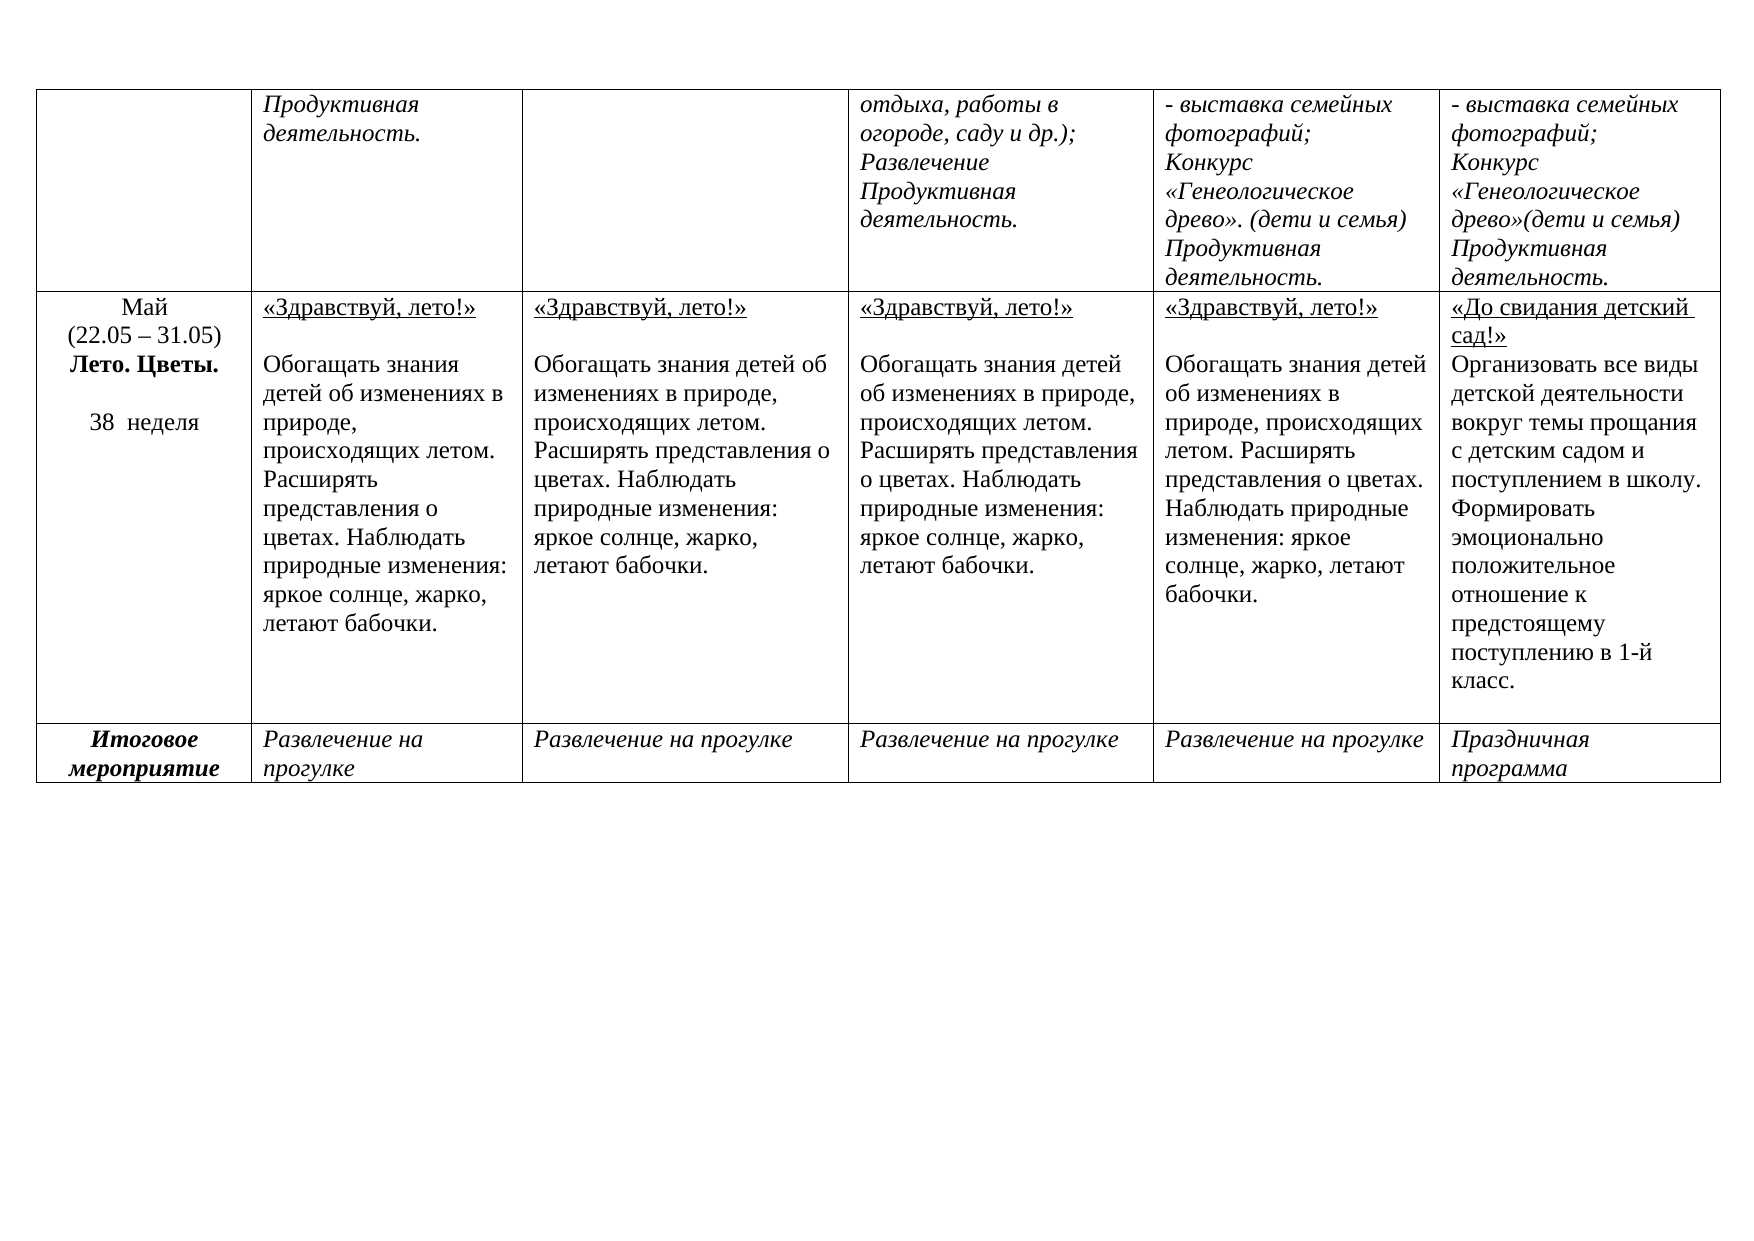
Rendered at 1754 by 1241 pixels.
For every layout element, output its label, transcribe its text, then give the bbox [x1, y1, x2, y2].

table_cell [1154, 90, 1439, 291]
table_cell Развлечение на прогулке [523, 724, 848, 782]
table_cell Итоговое мероприятие [37, 724, 251, 782]
table_cell Праздничная программа [1440, 724, 1720, 782]
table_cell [849, 90, 1153, 291]
table_cell «Здравствуй, лето!» Обогащать знания детей об изменениях в природе, происходящих летом. Расширять представления о цветах. Наблюдать природные изменения: яркое солнце, жарко, летают бабочки. [252, 292, 522, 723]
table_cell «Здравствуй, лето!» Обогащать знания детей об изменениях в природе, происходящих летом. Расширять представления о цветах. Наблюдать природные изменения: яркое солнце, жарко, летают бабочки. [523, 292, 848, 723]
table_cell «Здравствуй, лето!» Обогащать знания детей об изменениях в природе, происходящих летом. Расширять представления о цветах. Наблюдать природные изменения: яркое солнце, жарко, летают бабочки. [849, 292, 1153, 723]
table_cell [252, 90, 522, 291]
table_cell Развлечение на прогулке [1154, 724, 1439, 782]
table_cell Развлечение на прогулке [252, 724, 522, 782]
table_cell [523, 90, 848, 291]
table_cell Развлечение на прогулке [849, 724, 1153, 782]
table_cell Май (22.05 – 31.05) Лето. Цветы. 38 неделя [37, 292, 251, 723]
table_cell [1440, 90, 1720, 291]
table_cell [37, 90, 251, 291]
table_cell «Здравствуй, лето!» Обогащать знания детей об изменениях в природе, происходящих летом. Расширять представления о цветах. Наблюдать природные изменения: яркое солнце, жарко, летают бабочки. [1154, 292, 1439, 723]
table_cell «До свидания детский сад!» Организовать все виды детской деятельности вокруг темы прощания с детским садом и поступлением в школу. Формировать эмоционально положительное отношение к предстоящему поступлению в 1-й класс. [1440, 292, 1720, 723]
